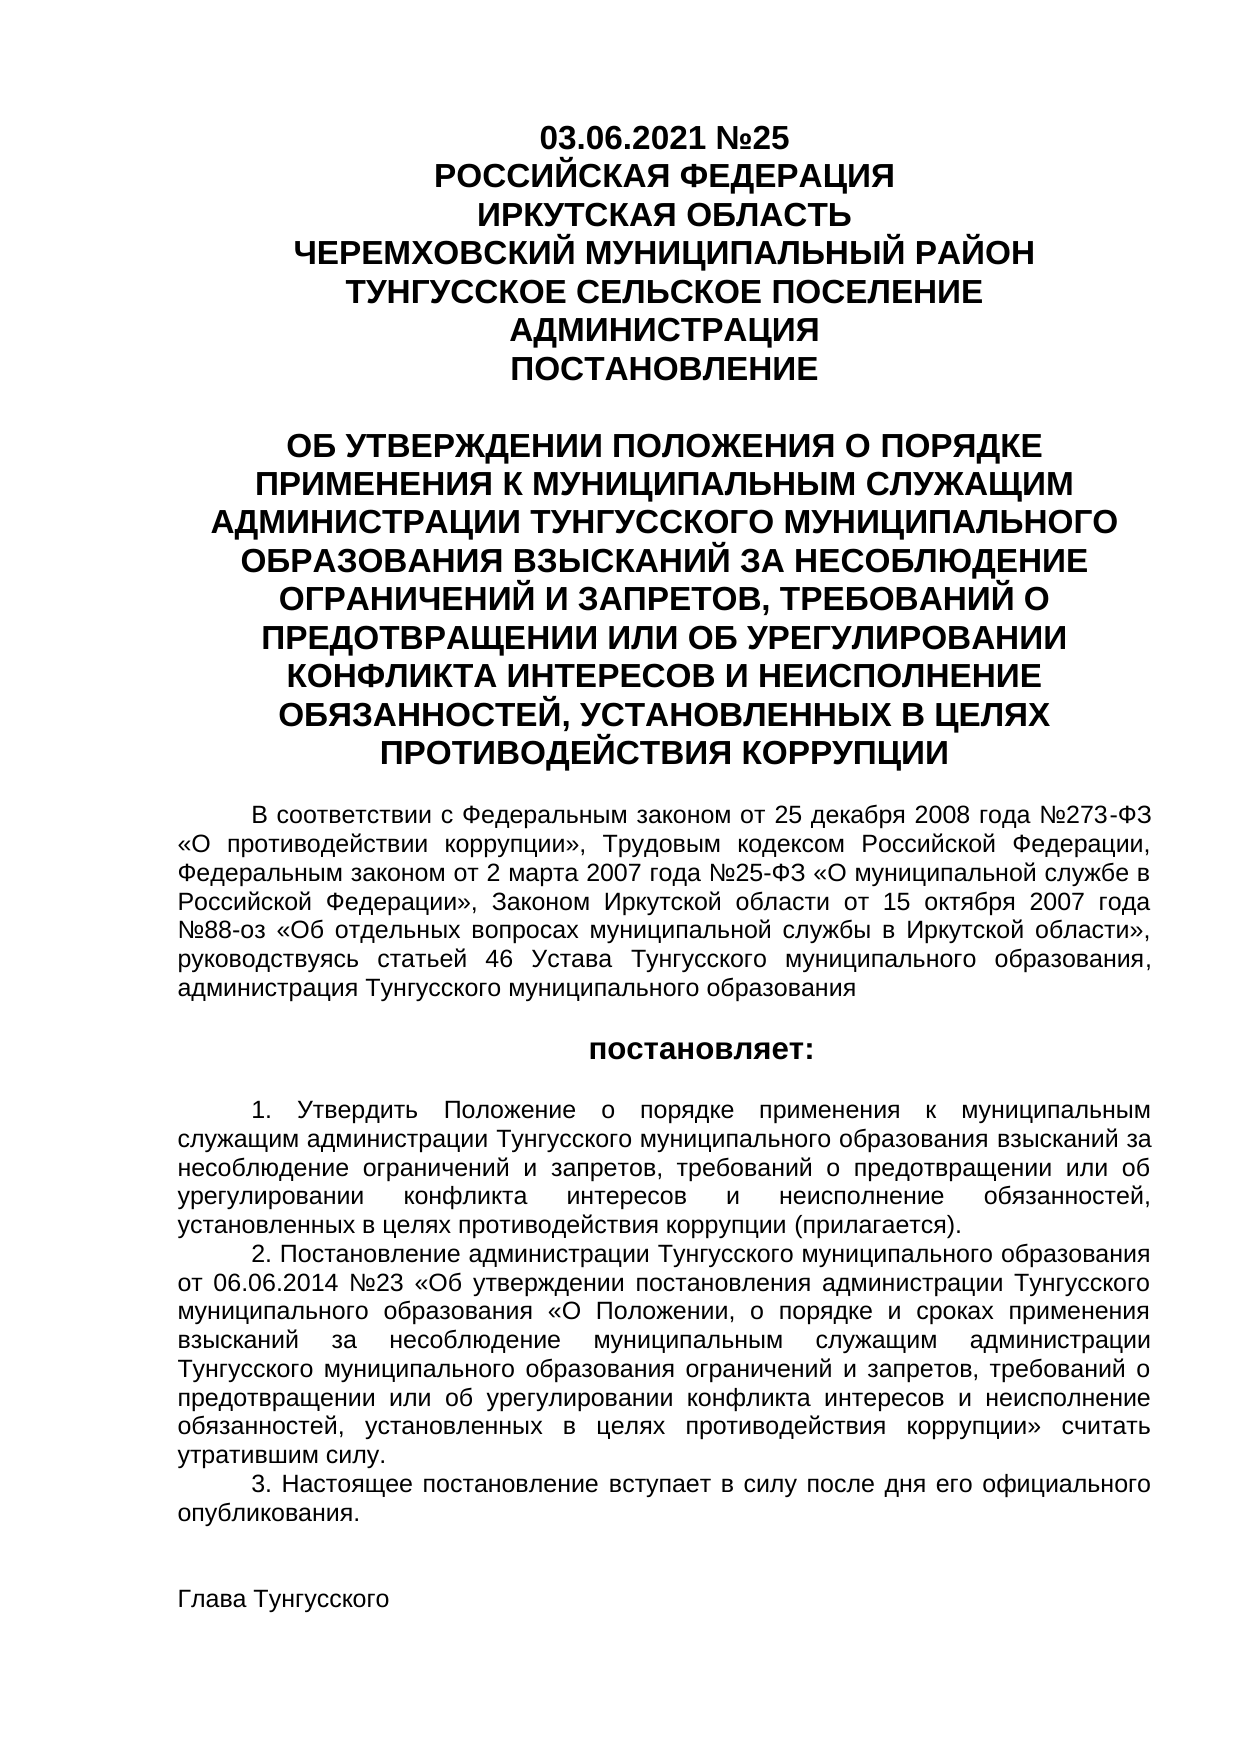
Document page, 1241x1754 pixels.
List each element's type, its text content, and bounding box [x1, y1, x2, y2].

text АДМИНИСТРАЦИЯ [177, 310, 1152, 349]
text ИРКУТСКАЯ ОБЛАСТЬ [177, 195, 1152, 233]
text ПОСТАНОВЛЕНИЕ [177, 349, 1152, 387]
text постановляет: [177, 1030, 1152, 1066]
text 03.06.2021 №25 [177, 118, 1152, 157]
text Глава Тунгусского [177, 1584, 1152, 1612]
text ЧЕРЕМХОВСКИЙ МУНИЦИПАЛЬНЫЙ РАЙОН [177, 233, 1152, 272]
text ОБ УТВЕРЖДЕНИИ ПОЛОЖЕНИЯ О ПОРЯДКЕ ПРИМЕНЕНИЯ К МУНИЦИПАЛЬНЫМ СЛУЖАЩИМ АДМИНИСТРАЦИИ ТУНГУССКОГО МУНИЦИПАЛЬНОГО ОБРАЗОВАНИЯ ВЗЫСКАНИЙ ЗА НЕСОБЛЮДЕНИЕ ОГРАНИЧЕНИЙ И ЗАПРЕТОВ, ТРЕБОВАНИЙ О ПРЕДОТВРАЩЕНИИ ИЛИ ОБ УРЕГУЛИРОВАНИИ КОНФЛИКТА ИНТЕРЕСОВ И НЕИСПОЛНЕНИЕ ОБЯЗАННОСТЕЙ, УСТАНОВЛЕННЫХ В ЦЕЛЯХ ПРОТИВОДЕЙСТВИЯ КОРРУПЦИИ [177, 426, 1152, 772]
text ТУНГУССКОЕ СЕЛЬСКОЕ ПОСЕЛЕНИЕ [177, 272, 1152, 310]
text РОССИЙСКАЯ ФЕДЕРАЦИЯ [177, 157, 1152, 195]
text 3. Настоящее постановление вступает в силу после дня его официального опубликования. [177, 1469, 1152, 1526]
text 2. Постановление администрации Тунгусского муниципального образования от 06.06.2014 №23 «Об утверждении постановления администрации Тунгусского муниципального образования «О Положении, о порядке и сроках применения взысканий за несоблюдение муниципальным служащим администрации Тунгусского муниципального образования ограничений и запретов, требований о предотвращении или об урегулировании конфликта интересов и неисполнение обязанностей, установленных в целях противодействия коррупции» считать утратившим силу. [177, 1239, 1152, 1469]
text 1. Утвердить Положение о порядке применения к муниципальным служащим администрации Тунгусского муниципального образования взысканий за несоблюдение ограничений и запретов, требований о предотвращении или об урегулировании конфликта интересов и неисполнение обязанностей, установленных в целях противодействия коррупции (прилагается). [177, 1095, 1152, 1239]
text В соответствии с Федеральным законом от 25 декабря 2008 года №273-ФЗ «О противодействии коррупции», Трудовым кодексом Российской Федерации, Федеральным законом от 2 марта 2007 года №25-ФЗ «О муниципальной службе в Российской Федерации», Законом Иркутской области от 15 октября 2007 года №88-оз «Об отдельных вопросах муниципальной службы в Иркутской области», руководствуясь статьей 46 Устава Тунгусского муниципального образования, администрация Тунгусского муниципального образования [177, 800, 1152, 1002]
